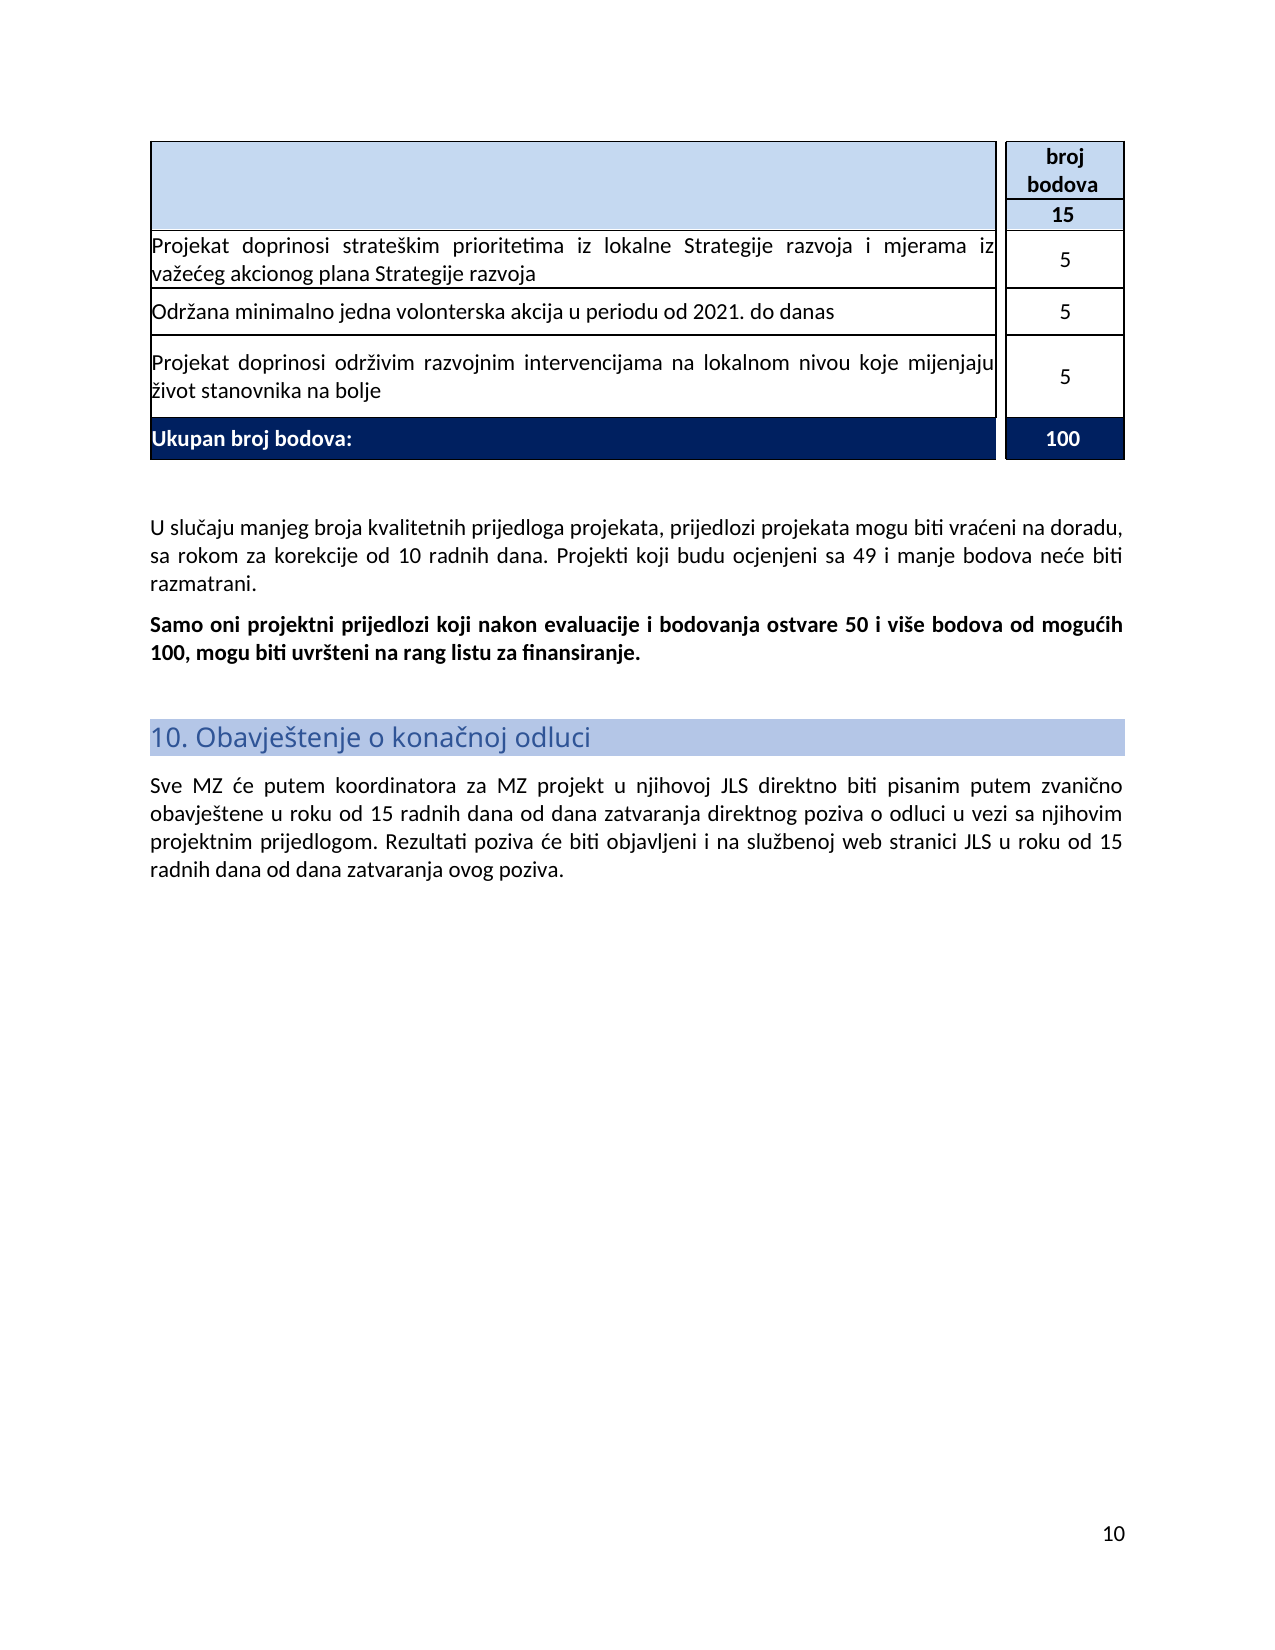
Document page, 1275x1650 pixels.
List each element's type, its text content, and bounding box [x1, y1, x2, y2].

table_cell 5 [1007, 231, 1123, 287]
text Samo oni projektni prijedlozi koji nakon evaluacije i bodovanja ostvare 50 i više bodova od mogućih 100, mogu biti uvršteni na rang listu za finansiranje. [150, 610, 1125, 666]
table_cell [997, 230, 1005, 287]
table_cell Projekat doprinosi održivim razvojnim intervencijama na lokalnom nivou koje mijenjaju život stanovnika na bolje [152, 336, 995, 417]
table_cell 5 [1007, 336, 1123, 417]
table_cell Održana minimalno jedna volonterska akcija u periodu od 2021. do danas [152, 289, 995, 334]
table_cell Projekat doprinosi strateškim prioritetima iz lokalne Strategije razvoja i mjerama iz važećeg akcionog plana Strategije razvoja [152, 231, 995, 287]
table_cell 15 [1007, 200, 1123, 229]
table_cell Ukupan broj bodova: [152, 418, 996, 459]
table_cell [152, 142, 995, 229]
text Sve MZ će putem koordinatora za MZ projekt u njihovoj JLS direktno biti pisanim putem zvanično obavještene u roku od 15 radnih dana od dana zatvaranja direktnog poziva o odluci u vezi sa njihovim projektnim prijedlogom. Rezultati poziva će biti objavljeni i na službenoj web stranici JLS u roku od 15 radnih dana od dana zatvaranja ovog poziva. [150, 771, 1125, 883]
table_cell [997, 198, 1005, 229]
table_cell 5 [1007, 289, 1123, 334]
table_cell [997, 287, 1005, 334]
table_cell 100 [1007, 418, 1123, 459]
table_cell [997, 141, 1005, 198]
table_cell [996, 417, 1005, 459]
text U slučaju manjeg broja kvalitetnih prijedloga projekata, prijedlozi projekata mogu biti vraćeni na doradu, sa rokom za korekcije od 10 radnih dana. Projekti koji budu ocjenjeni sa 49 i manje bodova neće biti razmatrani. [150, 513, 1125, 597]
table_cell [1007, 142, 1123, 198]
subtitle 10. Obavještenje o konačnoj odluci [150, 719, 1125, 756]
table_cell [997, 334, 1005, 417]
